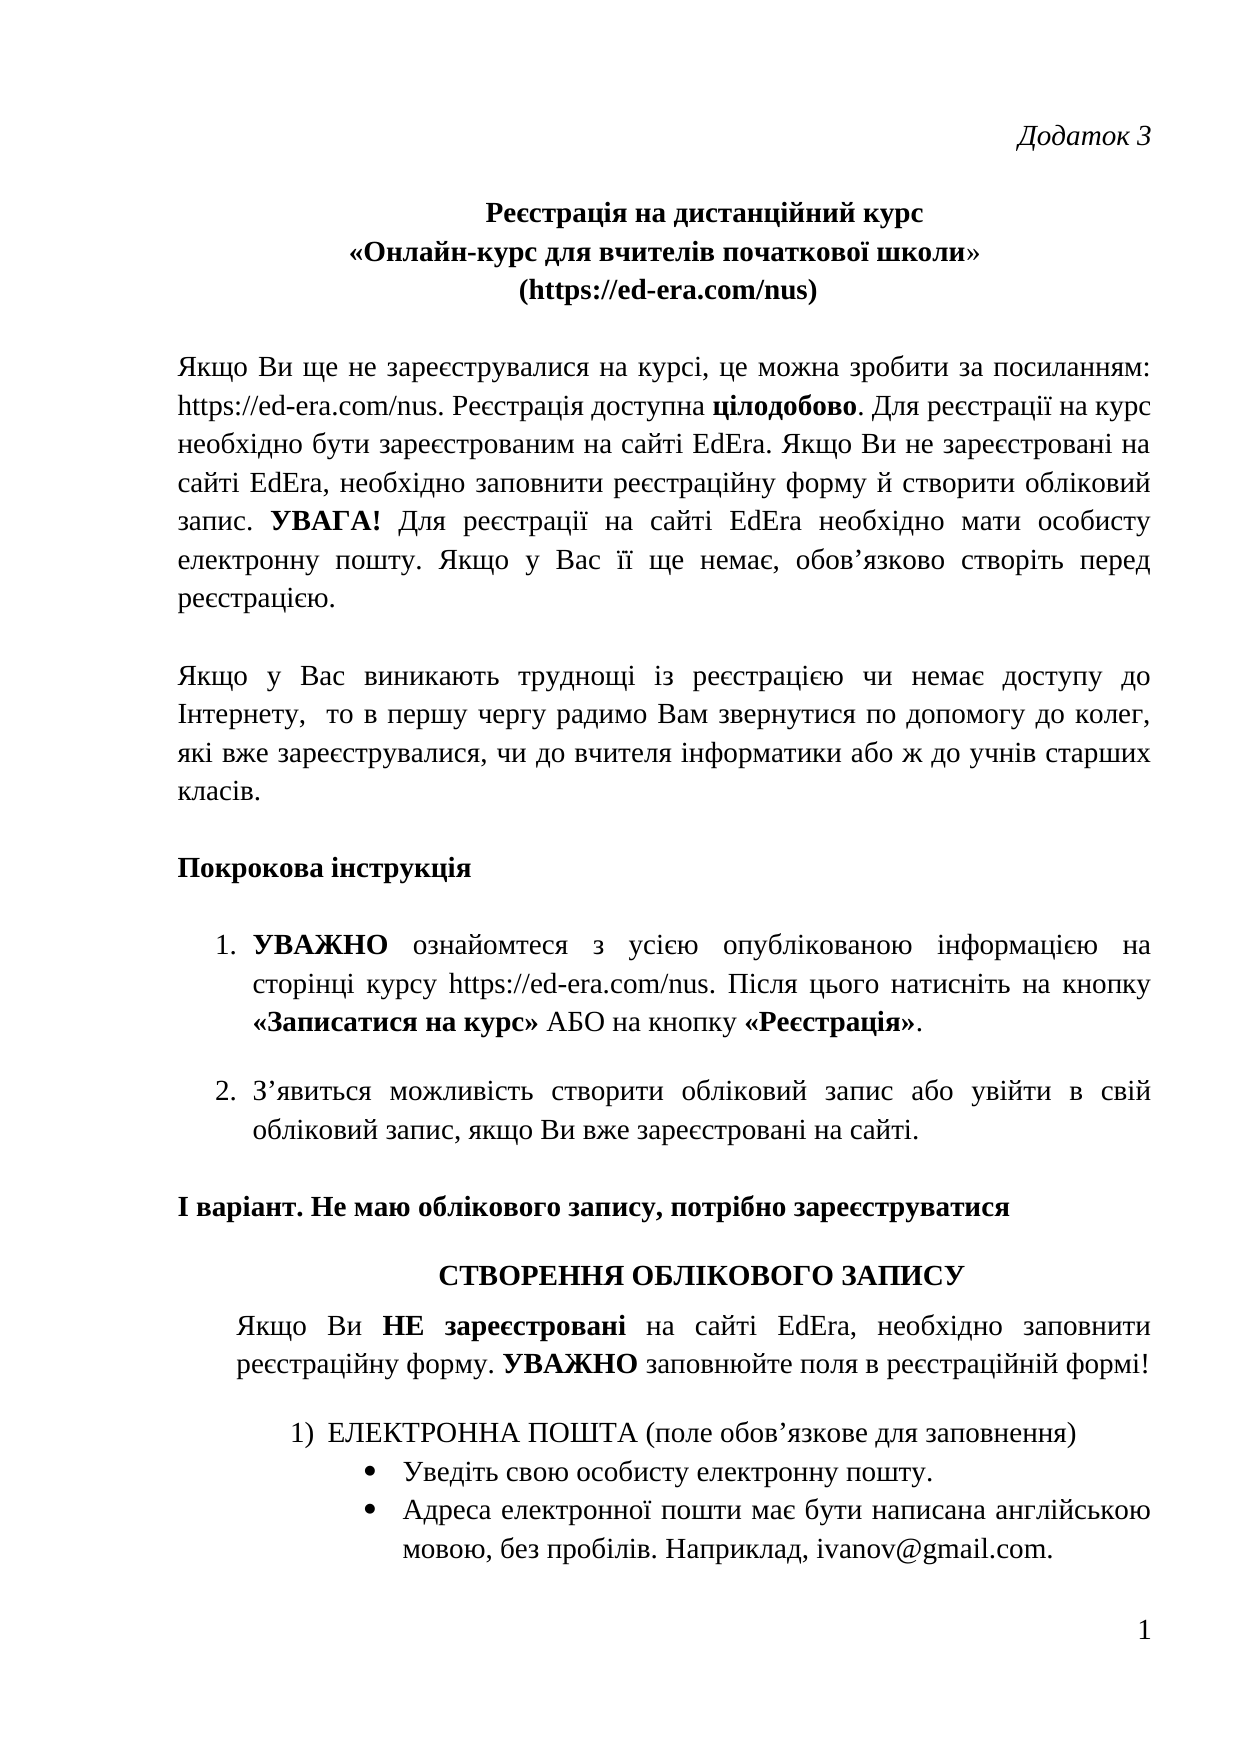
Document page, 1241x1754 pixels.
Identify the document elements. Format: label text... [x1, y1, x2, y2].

list УВАЖНО ознайомтеся з усією опублікованою інформацією на сторінці курсу https://ed-era.com/nus. Після цього натисніть на кнопку «Записатися на курс» АБО на кнопку «Реєстрація». [215, 927, 1152, 1038]
list ЕЛЕКТРОННА ПОШТА (поле обов’язкове для заповнення) [290, 1415, 1152, 1449]
list Уведіть свою особисту електронну пошту. [365, 1454, 1152, 1487]
text Покрокова інструкція [177, 850, 1152, 884]
list Адреса електронної пошти має бути написана англійською мовою, без пробілів. Наприклад, ivanov@gmail.com. [365, 1492, 1152, 1565]
text І варіант. Не маю облікового запису, потрібно зареєструватися [177, 1189, 1152, 1222]
text Якщо у Вас виникають труднощі із реєстрацією чи немає доступу до Інтернету, то в першу чергу радимо Вам звернутися по допомогу до колег, які вже зареєструвалися, чи до вчителя інформатики або ж до учнів старших класів. [177, 658, 1152, 807]
text (https://ed-era.com/nus) [177, 272, 1152, 306]
text Якщо Ви НЕ зареєстровані на сайті EdEra, необхідно заповнити реєстраційну форму. УВАЖНО заповнюйте поля в реєстраційній формі! [236, 1308, 1152, 1380]
list З’явиться можливість створити обліковий запис або увійти в свій обліковий запис, якщо Ви вже зареєстровані на сайті. [215, 1073, 1152, 1145]
text Якщо Ви ще не зареєструвалися на курсі, це можна зробити за посиланням: https://ed-era.com/nus. Реєстрація доступна цілодобово. Для реєстрації на курс необхідно бути зареєстрованим на сайті EdEra. Якщо Ви не зареєстровані на сайті EdEra, необхідно заповнити реєстраційну форму й створити обліковий запис. УВАГА! Для реєстрації на сайті EdEra необхідно мати особисту електронну пошту. Якщо у Вас її ще немає, обов’язково створіть перед реєстрацією. [177, 349, 1152, 614]
text Реєстрація на дистанційний курс [177, 195, 1152, 229]
text СТВОРЕННЯ ОБЛІКОВОГО ЗАПИСУ [252, 1258, 1152, 1291]
text «Онлайн-курс для вчителів початкової школи» [177, 234, 1152, 267]
text Додаток 3 [177, 118, 1152, 152]
